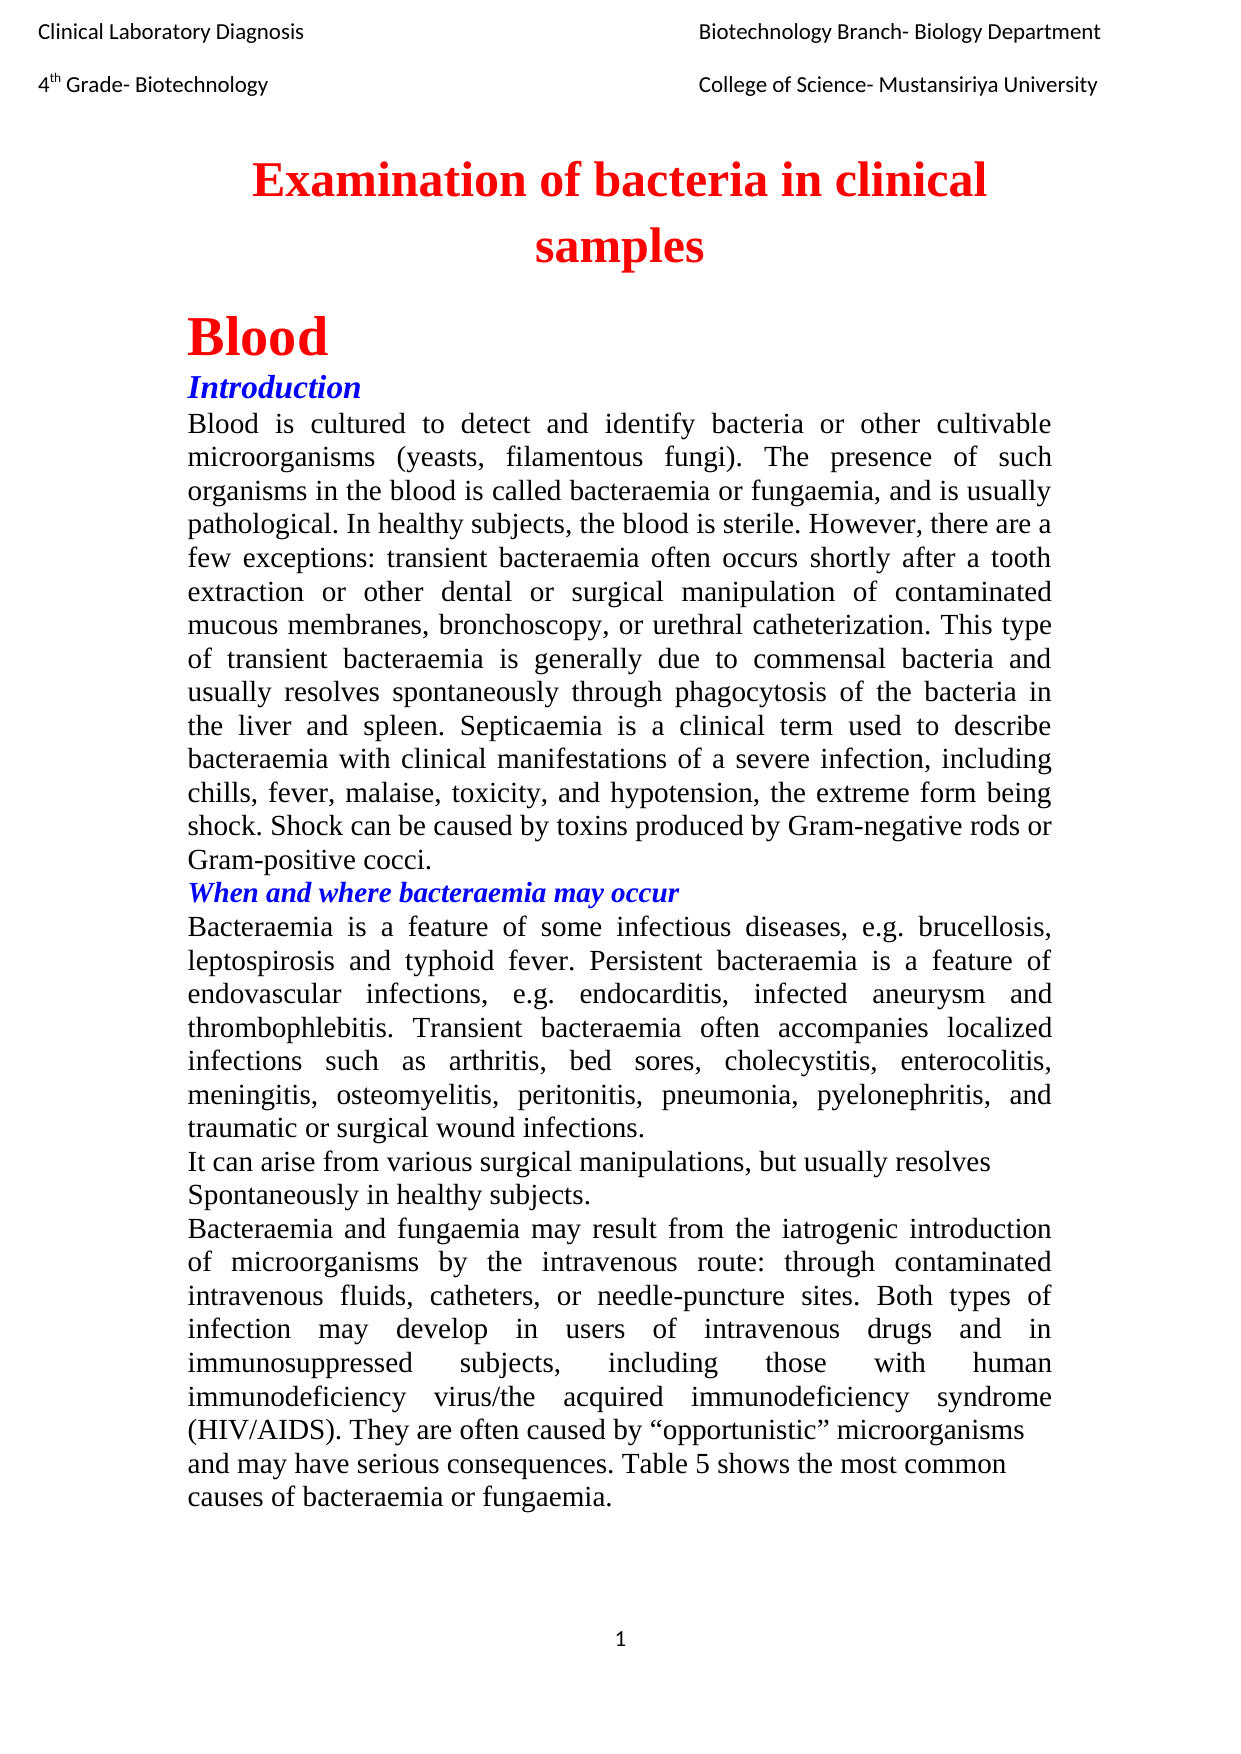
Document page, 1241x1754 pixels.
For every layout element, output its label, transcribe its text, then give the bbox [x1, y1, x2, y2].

text causes of bacteraemia or fungaemia. [187, 1479, 1053, 1513]
text Bacteraemia and fungaemia may result from the iatrogenic introduction of microorganisms by the intravenous route: through contaminated intravenous fluids, catheters, or needle-puncture sites. Both types of infection may develop in users of intravenous drugs and in immunosuppressed subjects, including those with human immunodeficiency virus/the acquired immunodeficiency syndrome (HIV/AIDS). They are often caused by “opportunistic” microorganisms [187, 1211, 1053, 1446]
text Introduction [187, 368, 1053, 406]
text Examination of bacteria in clinical samples [187, 150, 1053, 273]
text and may have serious consequences. Table 5 shows the most common [187, 1446, 1053, 1479]
text It can arise from various surgical manipulations, but usually resolves [187, 1144, 1053, 1177]
text Blood is cultured to detect and identify bacteria or other cultivable microorganisms (yeasts, filamentous fungi). The presence of such organisms in the blood is called bacteraemia or fungaemia, and is usually pathological. In healthy subjects, the blood is sterile. However, there are a few exceptions: transient bacteraemia often occurs shortly after a tooth extraction or other dental or surgical manipulation of contaminated mucous membranes, bronchoscopy, or urethral catheterization. This type of transient bacteraemia is generally due to commensal bacteria and usually resolves spontaneously through phagocytosis of the bacteria in the liver and spleen. Septicaemia is a clinical term used to describe bacteraemia with clinical manifestations of a severe infection, including chills, fever, malaise, toxicity, and hypotension, the extreme form being shock. Shock can be caused by toxins produced by Gram-negative rods or Gram-positive cocci. [187, 406, 1053, 876]
text Blood [187, 303, 1053, 368]
text Spontaneously in healthy subjects. [187, 1177, 1053, 1211]
text Bacteraemia is a feature of some infectious diseases, e.g. brucellosis, leptospirosis and typhoid fever. Persistent bacteraemia is a feature of endovascular infections, e.g. endocarditis, infected aneurysm and thrombophlebitis. Transient bacteraemia often accompanies localized infections such as arthritis, bed sores, cholecystitis, enterocolitis, meningitis, osteomyelitis, peritonitis, pneumonia, pyelonephritis, and traumatic or surgical wound infections. [187, 909, 1053, 1144]
text When and where bacteraemia may occur [187, 876, 1053, 909]
